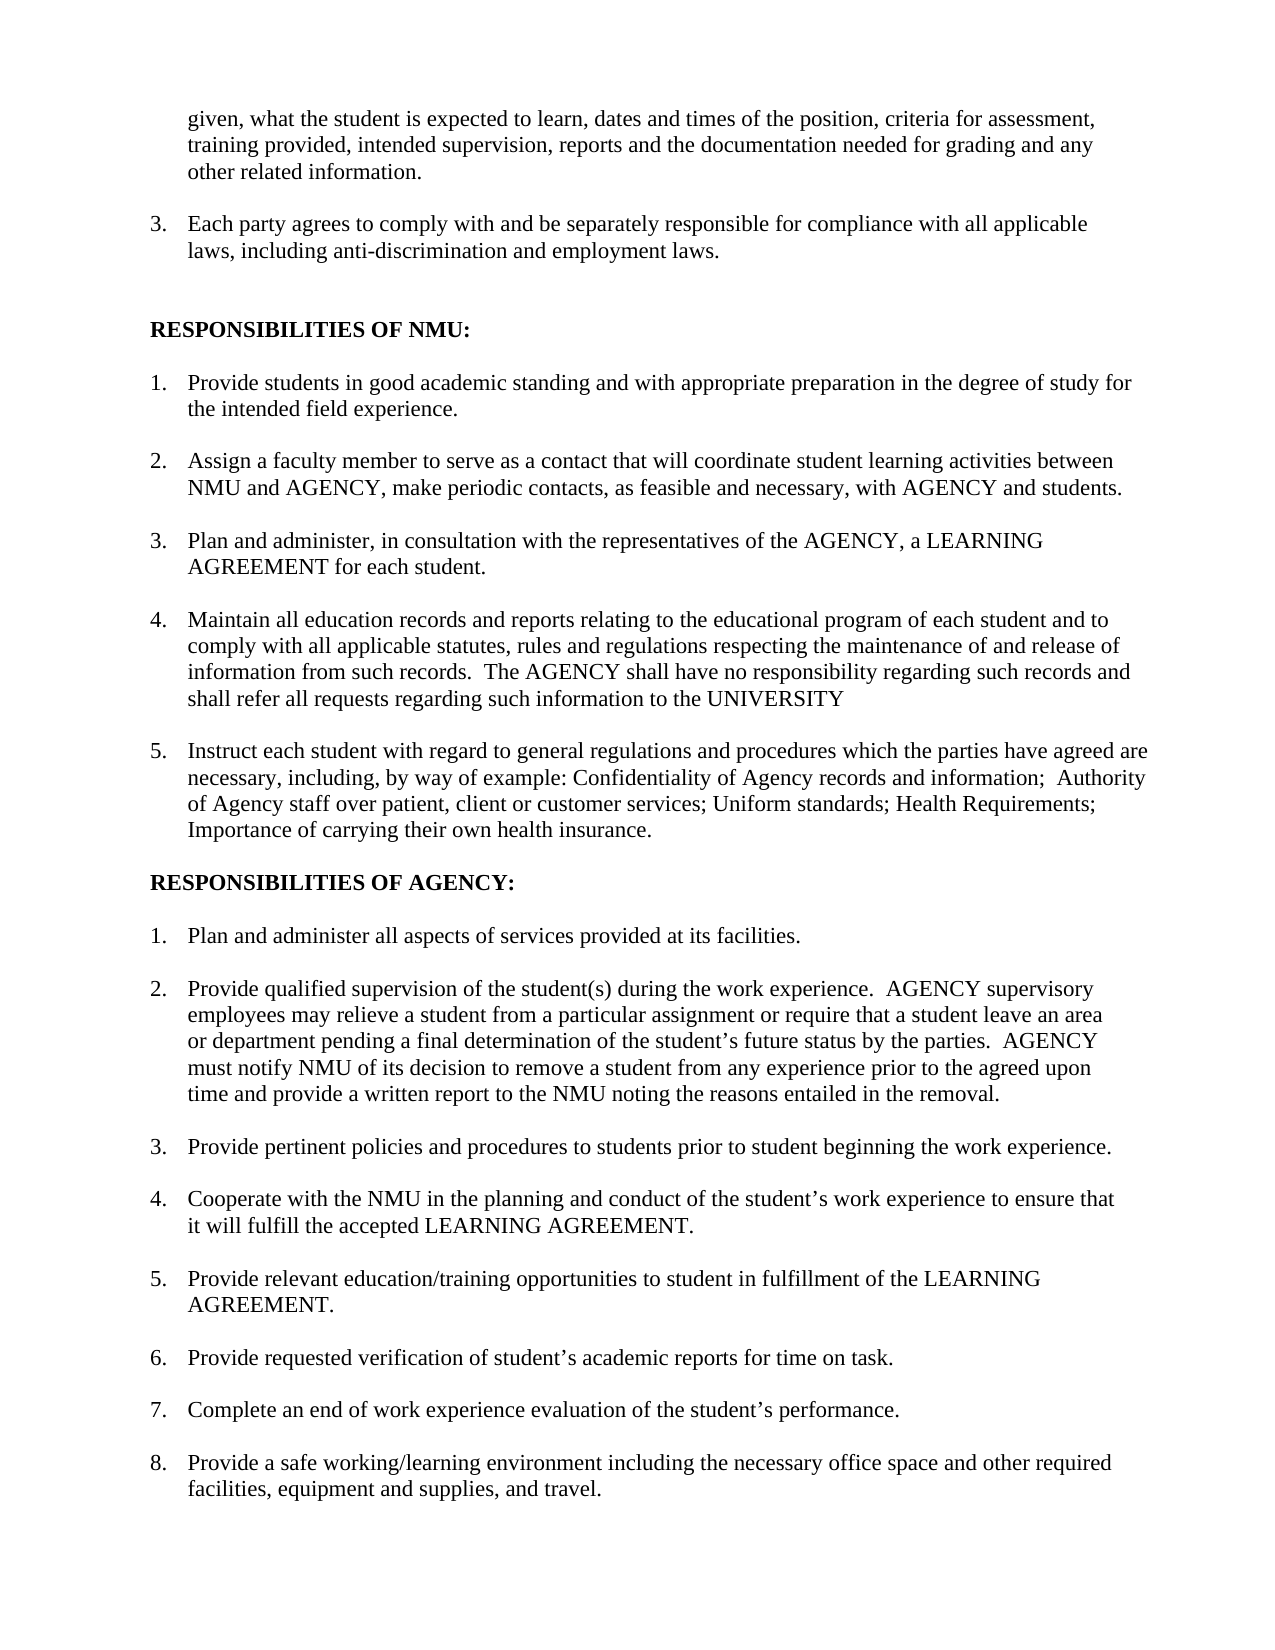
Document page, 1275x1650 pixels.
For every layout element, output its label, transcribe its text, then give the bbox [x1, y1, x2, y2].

text RESPONSIBILITIES OF AGENCY: [150, 869, 1125, 896]
list Provide relevant education/training opportunities to student in fulfillment of the LEARNING AGREEMENT. [150, 1264, 1125, 1317]
list Plan and administer all aspects of services provided at its facilities. [150, 922, 1125, 948]
list Each party agrees to comply with and be separately responsible for compliance with all applicable laws, including anti-discrimination and employment laws. [150, 210, 1125, 263]
text RESPONSIBILITIES OF NMU: [150, 316, 1125, 342]
list Complete an end of work experience evaluation of the student’s performance. [150, 1396, 1125, 1449]
list Maintain all education records and reports relating to the educational program of each student and to comply with all applicable statutes, rules and regulations respecting the maintenance of and release of information from such records. The AGENCY shall have no responsibility regarding such records and shall refer all requests regarding such information to the UNIVERSITY [150, 606, 1162, 711]
list Provide a safe working/learning environment including the necessary office space and other required facilities, equipment and supplies, and travel. [150, 1449, 1125, 1502]
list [150, 105, 1125, 210]
list Provide requested verification of student’s academic reports for time on task. [150, 1344, 1125, 1370]
list Provide qualified supervision of the student(s) during the work experience. AGENCY supervisory employees may relieve a student from a particular assignment or require that a student leave an area or department pending a final determination of the student’s future status by the parties. AGENCY must notify NMU of its decision to remove a student from any experience prior to the agreed upon time and provide a written report to the NMU noting the reasons entailed in the removal. [150, 975, 1125, 1106]
list Provide students in good academic standing and with appropriate preparation in the degree of study for the intended field experience. [150, 368, 1162, 421]
list Plan and administer, in consultation with the representatives of the AGENCY, a LEARNING AGREEMENT for each student. [150, 527, 1162, 579]
list Cooperate with the NMU in the planning and conduct of the student’s work experience to ensure that it will fulfill the accepted LEARNING AGREEMENT. [150, 1186, 1125, 1238]
list Assign a faculty member to serve as a contact that will coordinate student learning activities between NMU and AGENCY, make periodic contacts, as feasible and necessary, with AGENCY and students. [150, 448, 1162, 500]
list Provide pertinent policies and procedures to students prior to student beginning the work experience. [150, 1133, 1125, 1159]
list Instruct each student with regard to general regulations and procedures which the parties have agreed are necessary, including, by way of example: Confidentiality of Agency records and information; Authority of Agency staff over patient, client or customer services; Uniform standards; Health Requirements; Importance of carrying their own health insurance. [150, 737, 1162, 843]
